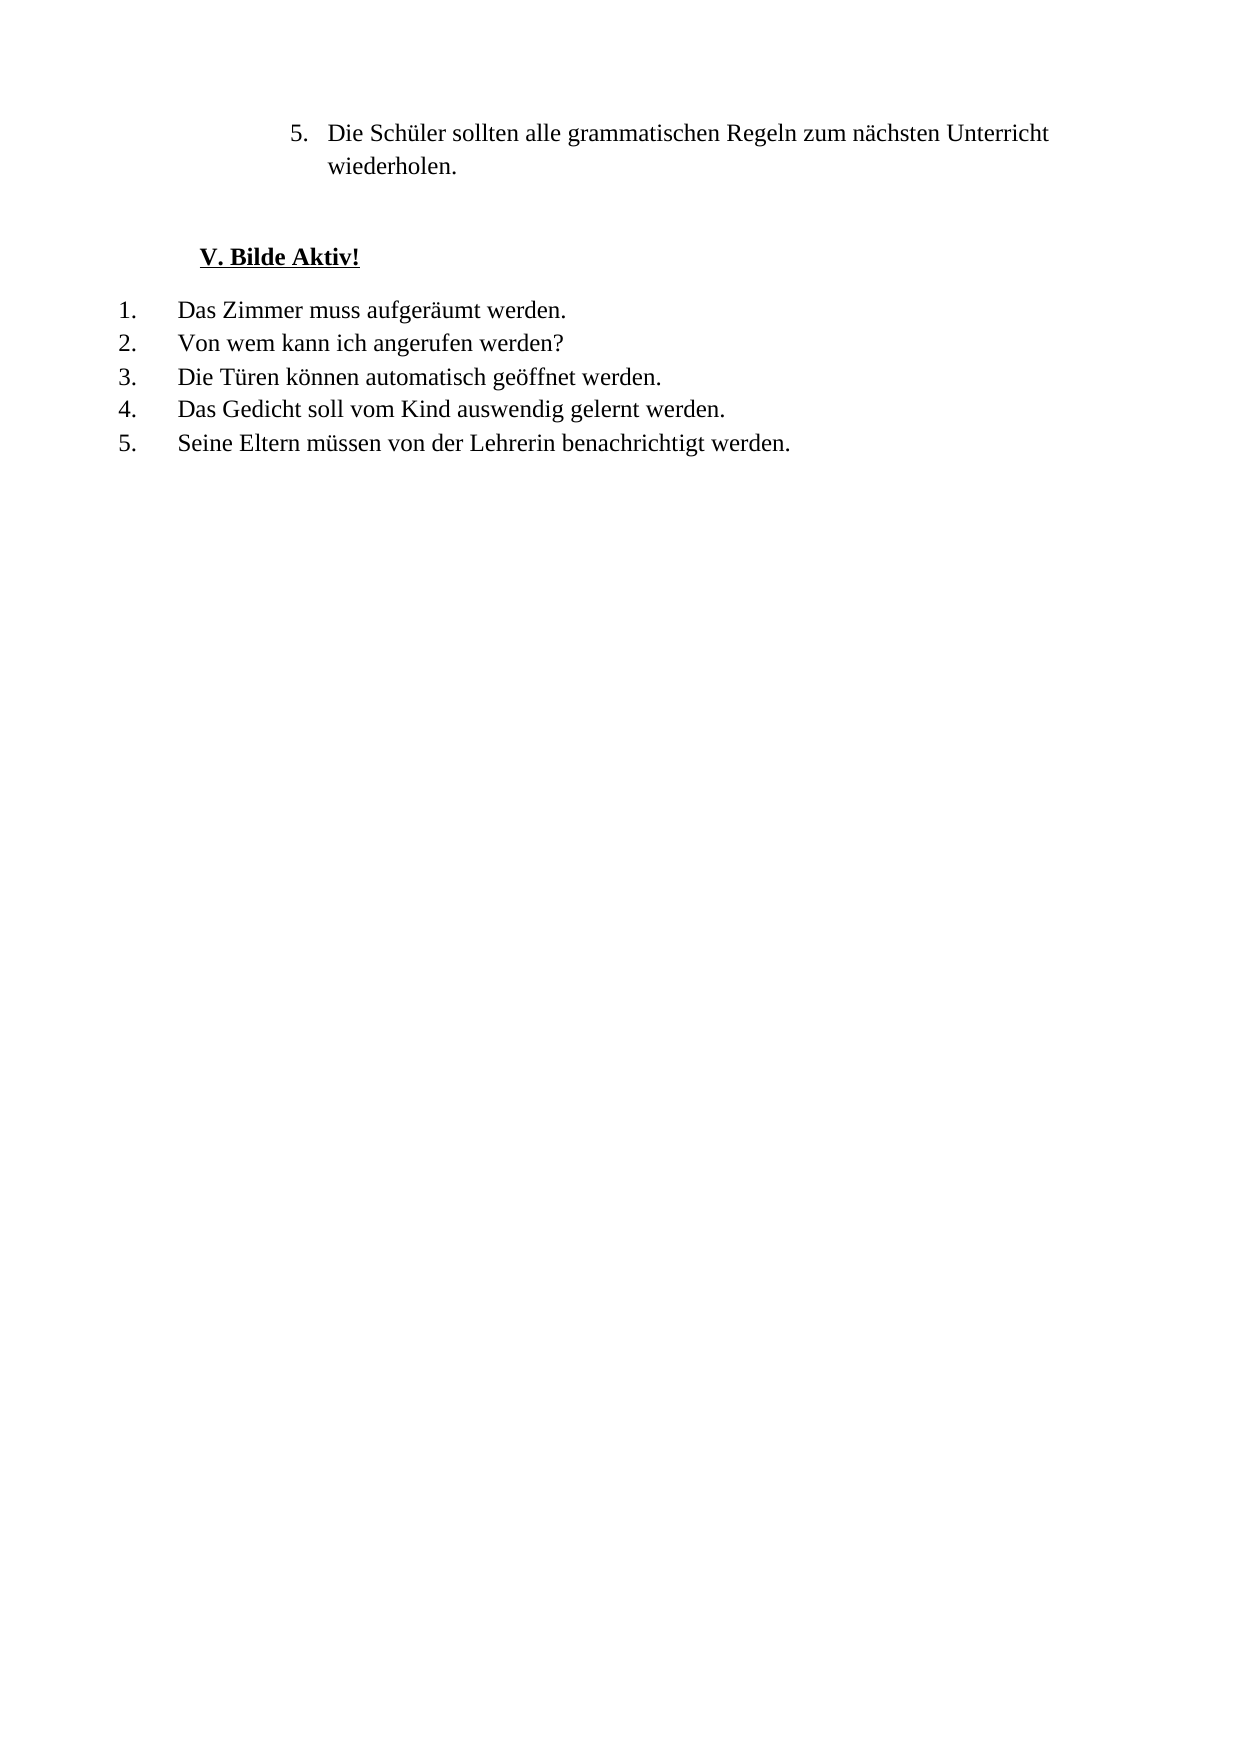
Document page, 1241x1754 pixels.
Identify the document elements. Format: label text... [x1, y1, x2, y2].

text V. Bilde Aktiv! [118, 242, 1152, 270]
list Die Schüler sollten alle grammatischen Regeln zum nächsten Unterricht wiederholen. [290, 118, 1152, 180]
list Das Zimmer muss aufgeräumt werden. [118, 296, 1152, 324]
list Das Gedicht soll vom Kind auswendig gelernt werden. [118, 394, 1152, 423]
list Die Türen können automatisch geöffnet werden. [118, 362, 1152, 390]
list Seine Eltern müssen von der Lehrerin benachrichtigt werden. [118, 428, 1152, 456]
list Von wem kann ich angerufen werden? [118, 328, 1152, 357]
